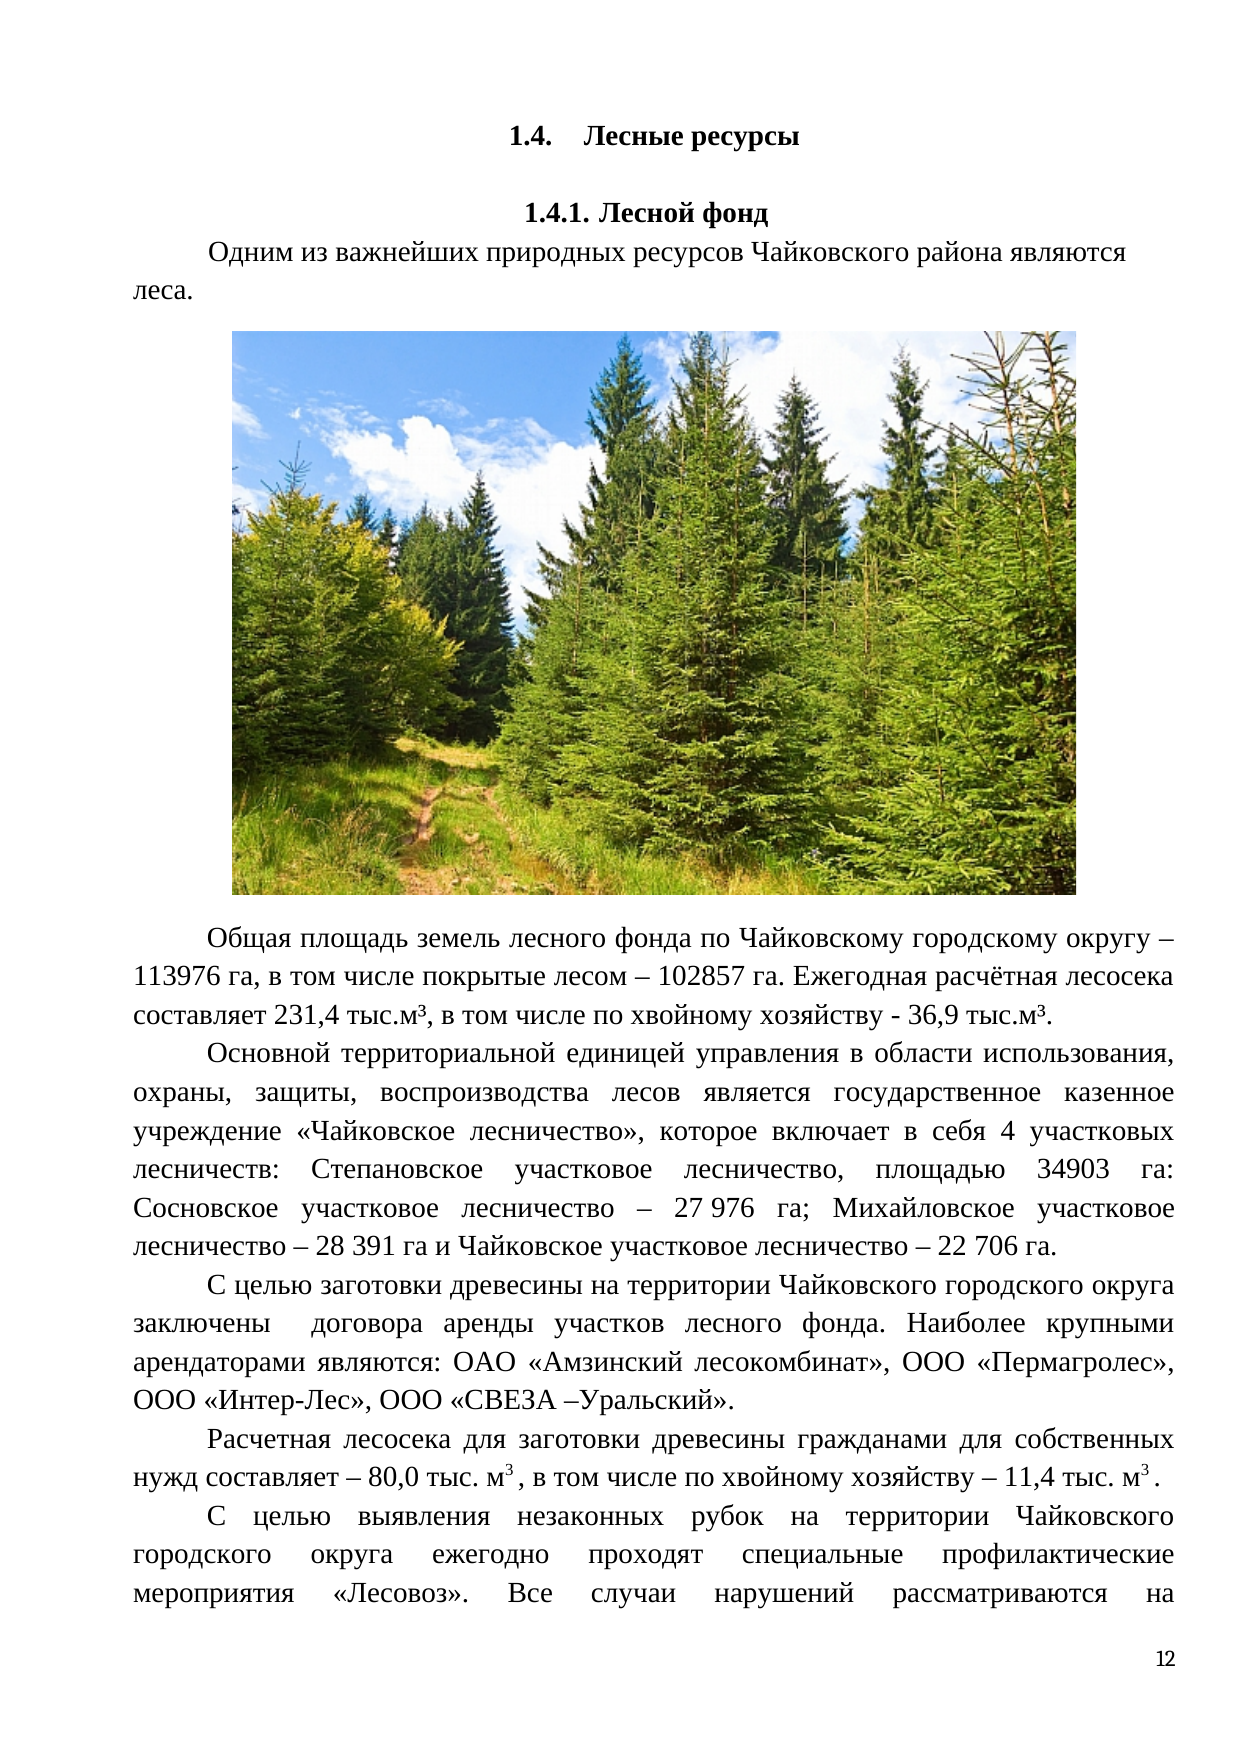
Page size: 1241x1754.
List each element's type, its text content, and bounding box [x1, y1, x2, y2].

text Расчетная лесосека для заготовки древесины гражданами для собственных нужд составляет – 80,0 тыс. м3 , в том числе по хвойному хозяйству – 11,4 тыс. м3 . [133, 1421, 1175, 1493]
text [133, 1498, 1175, 1609]
picture [232, 331, 1077, 895]
text Общая площадь земель лесного фонда по Чайковскому городскому округу – 113976 га, в том числе покрытые лесом – 102857 га. Ежегодная расчётная лесосека составляет 231,4 тыс.м³, в том числе по хвойному хозяйству - 36,9 тыс.м³. [133, 920, 1175, 1031]
list Лесной фонд [117, 195, 1175, 229]
list Лесные ресурсы [133, 118, 1175, 152]
text Основной территориальной единицей управления в области использования, охраны, защиты, воспроизводства лесов является государственное казенное учреждение «Чайковское лесничество», которое включает в себя 4 участковых лесничеств: Степановское участковое лесничество, площадью 34903 га: Сосновское участковое лесничество – 27 976 га; Михайловское участковое лесничество – 28 391 га и Чайковское участковое лесничество – 22 706 га. [133, 1036, 1175, 1262]
text С целью заготовки древесины на территории Чайковского городского округа заключены договора аренды участков лесного фонда. Наиболее крупными арендаторами являются: ОАО «Амзинский лесокомбинат», ООО «Пермагролес», ООО «Интер-Лес», ООО «СВЕЗА –Уральский». [133, 1267, 1175, 1416]
list Одним из важнейших природных ресурсов Чайковского района являются леса. [133, 234, 1175, 306]
